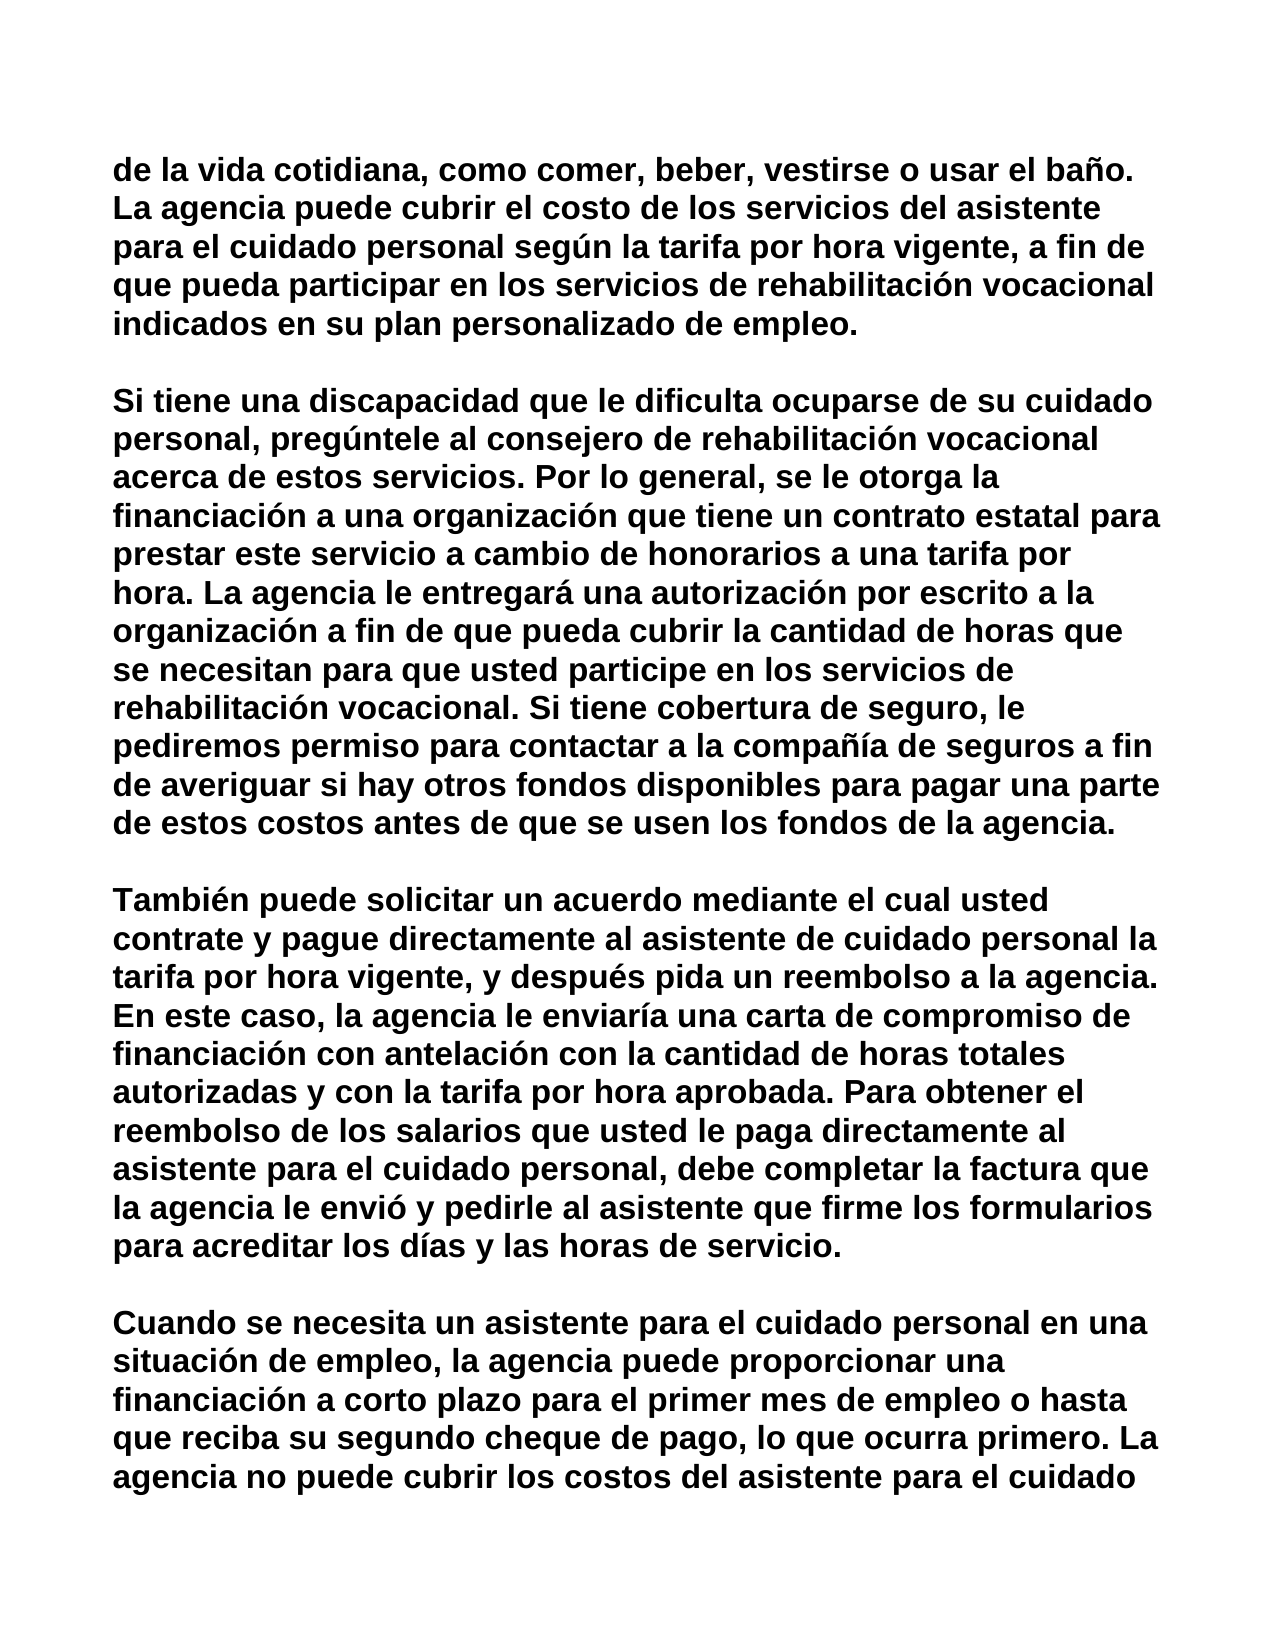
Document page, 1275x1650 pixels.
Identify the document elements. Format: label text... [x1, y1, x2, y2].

text Si tiene una discapacidad que le dificulta ocuparse de su cuidado personal, pregúntele al consejero de rehabilitación vocacional acerca de estos servicios. Por lo general, se le otorga la financiación a una organización que tiene un contrato estatal para prestar este servicio a cambio de honorarios a una tarifa por hora. La agencia le entregará una autorización por escrito a la organización a fin de que pueda cubrir la cantidad de horas que se necesitan para que usted participe en los servicios de rehabilitación vocacional. Si tiene cobertura de seguro, le pediremos permiso para contactar a la compañía de seguros a fin de averiguar si hay otros fondos disponibles para pagar una parte de estos costos antes de que se usen los fondos de la agencia. [112, 381, 1162, 842]
text También puede solicitar un acuerdo mediante el cual usted contrate y pague directamente al asistente de cuidado personal la tarifa por hora vigente, y después pida un reembolso a la agencia. En este caso, la agencia le enviaría una carta de compromiso de financiación con antelación con la cantidad de horas totales autorizadas y con la tarifa por hora aprobada. Para obtener el reembolso de los salarios que usted le paga directamente al asistente para el cuidado personal, debe completar la factura que la agencia le envió y pedirle al asistente que firme los formularios para acreditar los días y las horas de servicio. [112, 880, 1162, 1265]
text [112, 1303, 1162, 1495]
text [112, 150, 1162, 342]
